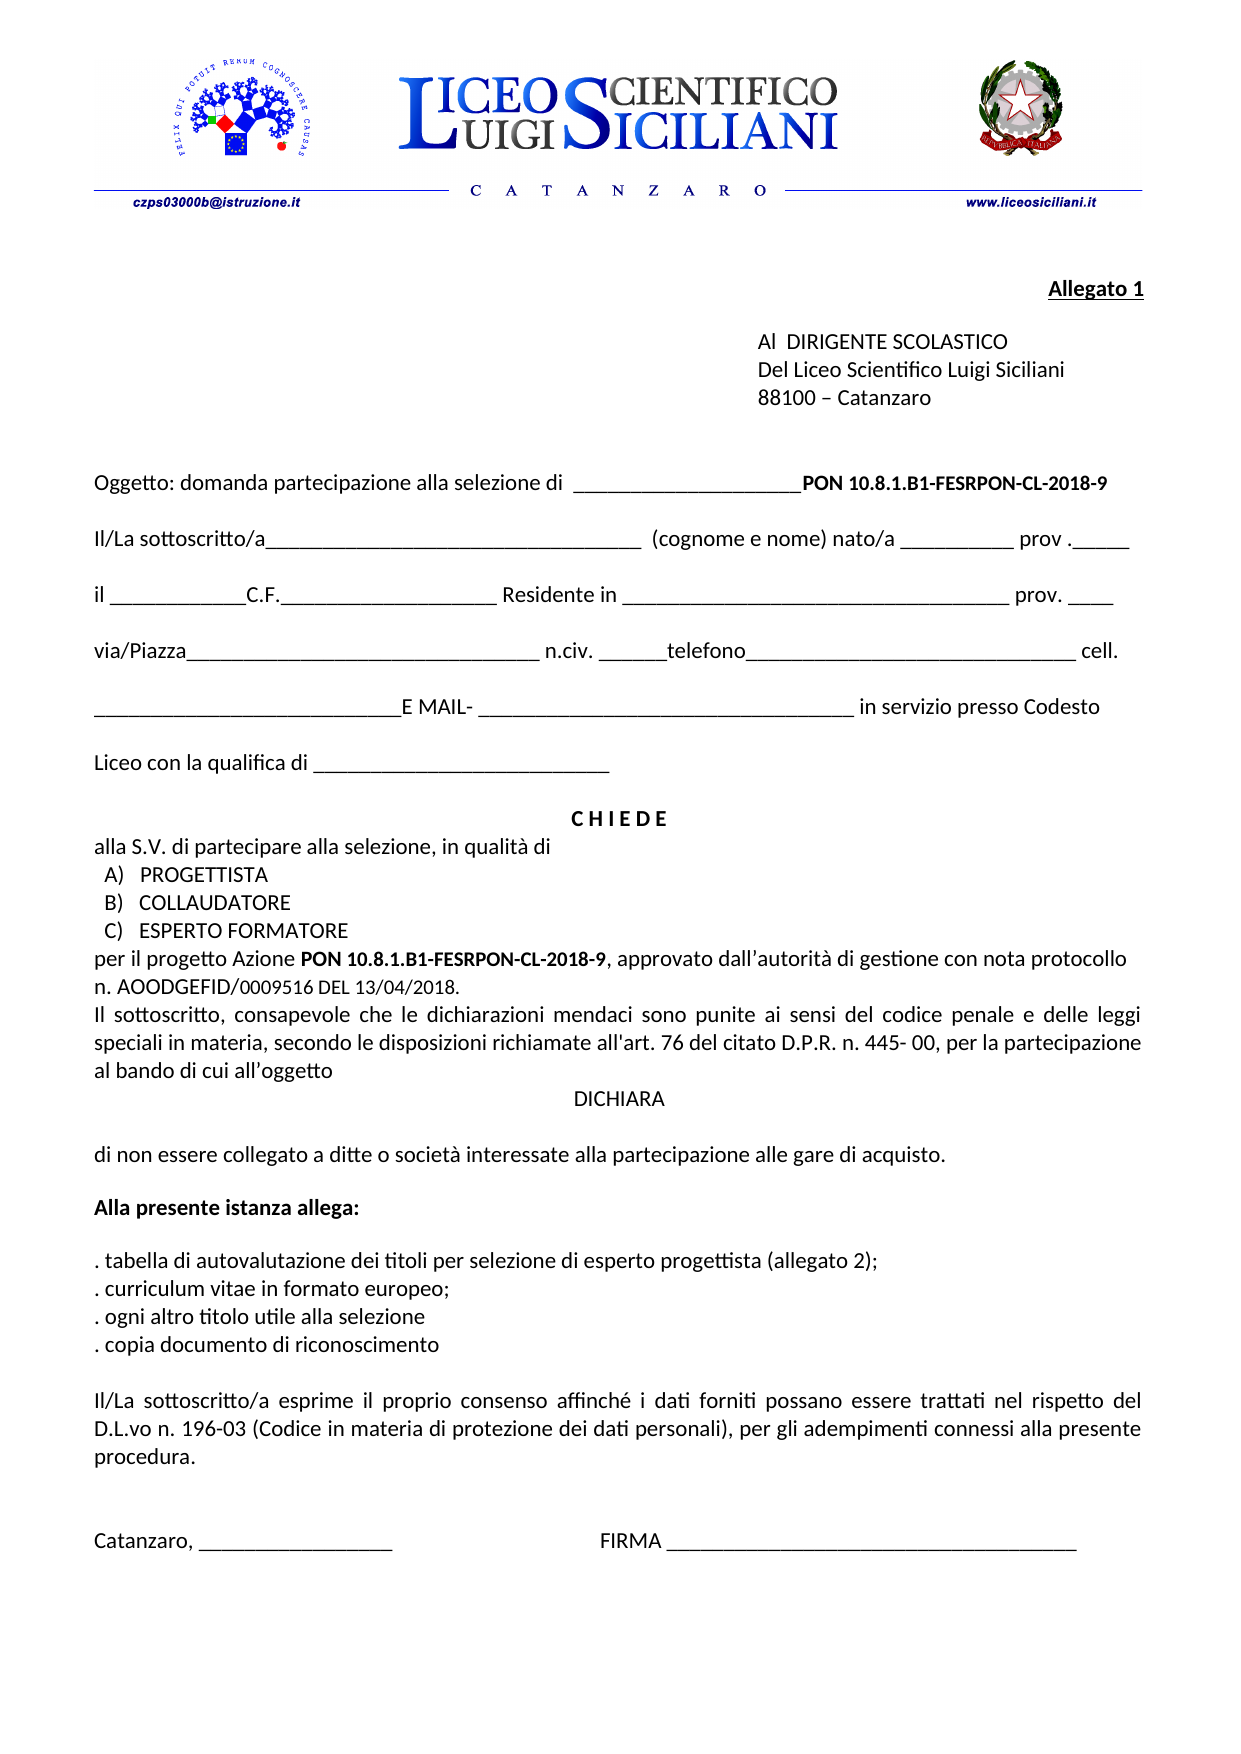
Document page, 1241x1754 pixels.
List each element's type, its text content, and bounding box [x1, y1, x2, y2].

text ___________________________E MAIL- _________________________________ in servizio presso Codesto [94, 692, 1144, 720]
text C) ESPERTO FORMATORE [94, 916, 1144, 944]
text di non essere collegato a ditte o società interessate alla partecipazione alle gare di acquisto. [94, 1140, 1144, 1168]
text Al DIRIGENTE SCOLASTICO [94, 327, 1144, 356]
text il ____________C.F.___________________ Residente in __________________________________ prov. ____ [94, 580, 1144, 608]
text C H I E D E [94, 804, 1144, 832]
picture [93, 59, 1143, 209]
text per il progetto Azione PON 10.8.1.B1-FESRPON-CL-2018-9, approvato dall’autorità di gestione con nota protocollo n. AOODGEFID/0009516 DEL 13/04/2018. [94, 944, 1144, 1000]
text B) COLLAUDATORE [94, 888, 1144, 916]
text via/Piazza_______________________________ n.civ. ______telefono_____________________________ cell. [94, 636, 1144, 664]
text DICHIARA [94, 1084, 1144, 1112]
text Alla presente istanza allega: [94, 1193, 1144, 1221]
text Allegato 1 [94, 274, 1144, 302]
text Il/La sottoscritto/a_________________________________ (cognome e nome) nato/a __________ prov ._____ [94, 524, 1144, 552]
text . curriculum vitae in formato europeo; [94, 1274, 1144, 1302]
text Il sottoscritto, consapevole che le dichiarazioni mendaci sono punite ai sensi del codice penale e delle leggi speciali in materia, secondo le disposizioni richiamate all'art. 76 del citato D.P.R. n. 445- 00, per la partecipazione al bando di cui all’oggetto [94, 1000, 1144, 1084]
text . tabella di autovalutazione dei titoli per selezione di esperto progettista (allegato 2); [94, 1246, 1144, 1274]
text Il/La sottoscritto/a esprime il proprio consenso affinché i dati forniti possano essere trattati nel rispetto del D.L.vo n. 196-03 (Codice in materia di protezione dei dati personali), per gli adempimenti connessi alla presente procedura. [94, 1386, 1144, 1470]
text Liceo con la qualifica di __________________________ [94, 748, 1144, 776]
text 88100 – Catanzaro [758, 383, 1144, 412]
text . ogni altro titolo utile alla selezione [94, 1302, 1144, 1330]
text Catanzaro, _________________ FIRMA ____________________________________ [94, 1526, 1144, 1554]
text Oggetto: domanda partecipazione alla selezione di ____________________PON 10.8.1.B1-FESRPON-CL-2018-9 [94, 468, 1144, 496]
text alla S.V. di partecipare alla selezione, in qualità di [94, 832, 1144, 860]
text A) PROGETTISTA [94, 860, 1144, 888]
text . copia documento di riconoscimento [94, 1330, 1144, 1358]
text Del Liceo Scientifico Luigi Siciliani [758, 356, 1144, 383]
